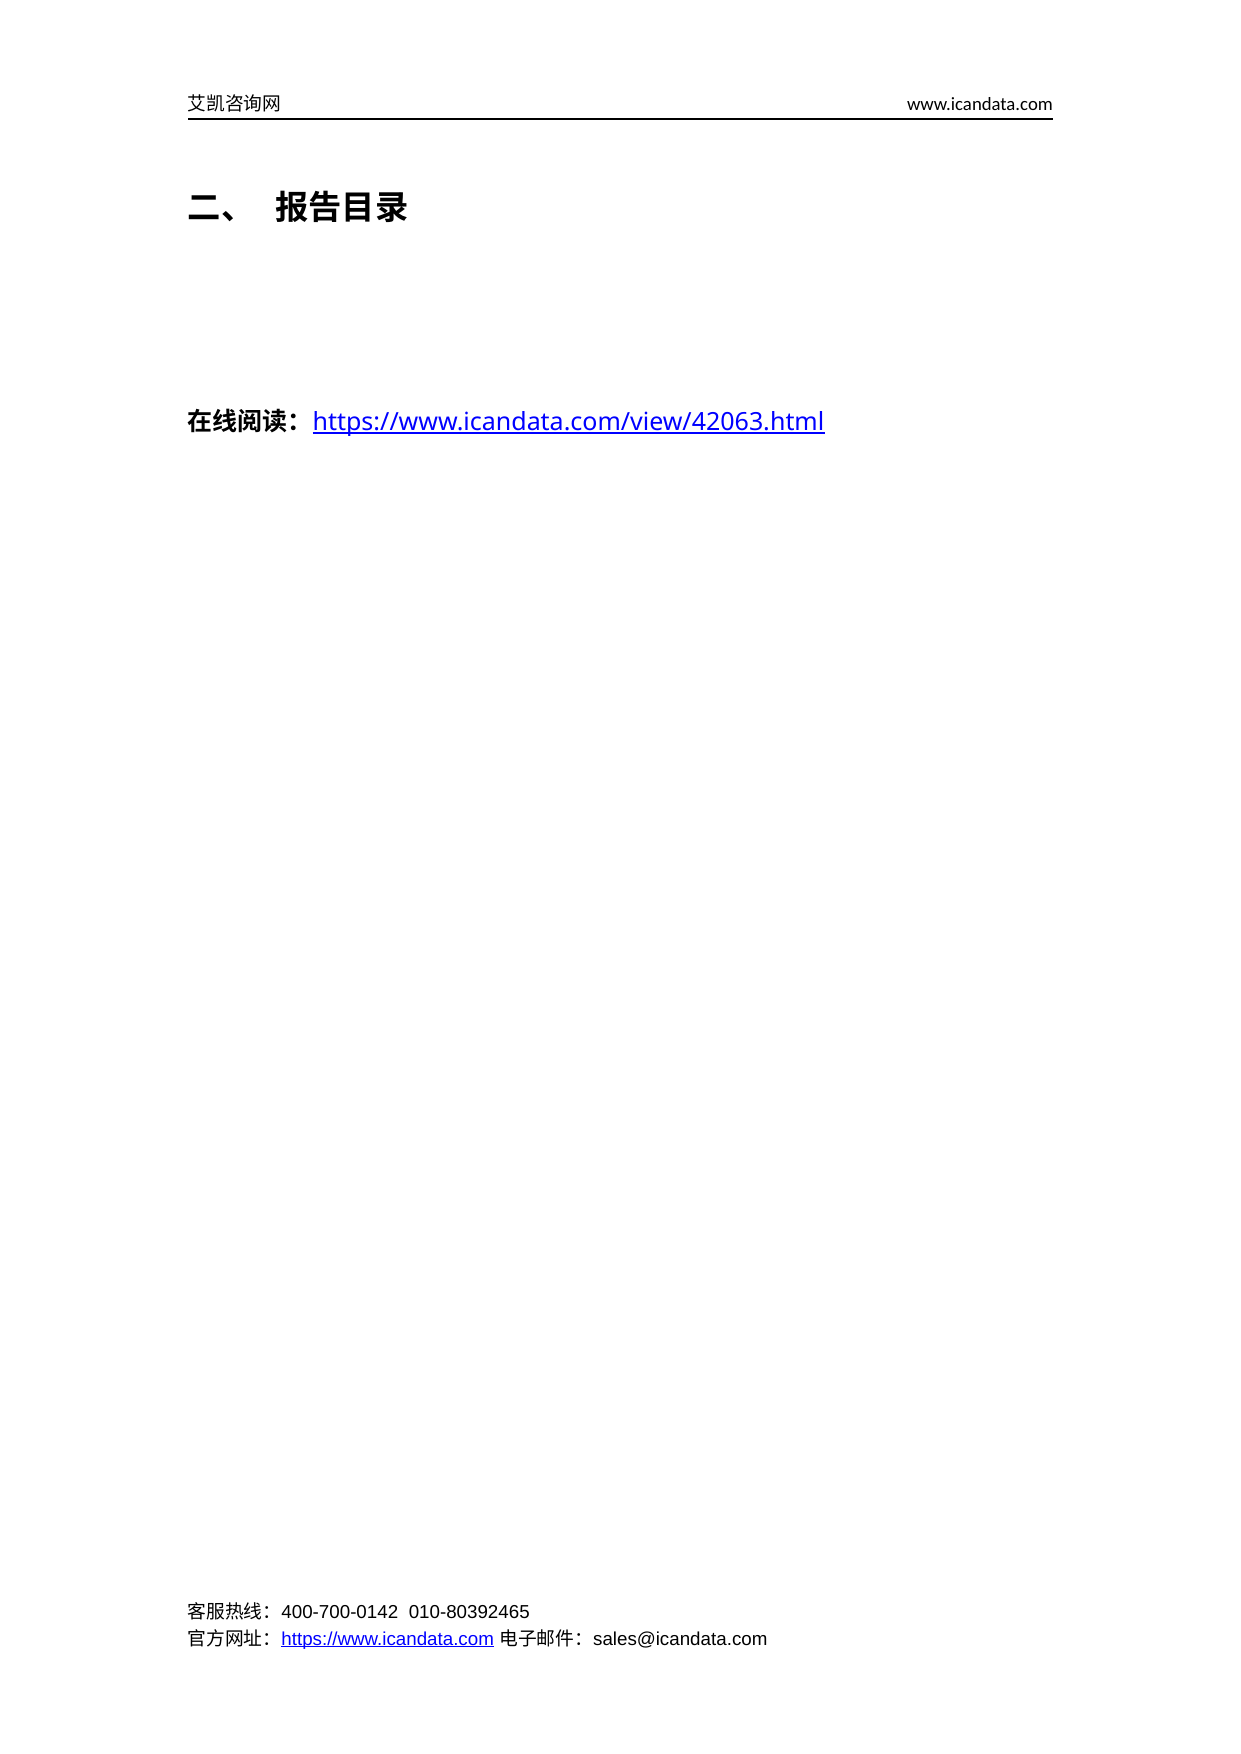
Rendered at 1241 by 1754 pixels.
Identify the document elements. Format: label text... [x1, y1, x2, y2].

text 在线阅读：https://www.icandata.com/view/42063.html [187, 387, 1053, 452]
subtitle 报告目录 [187, 172, 1053, 237]
